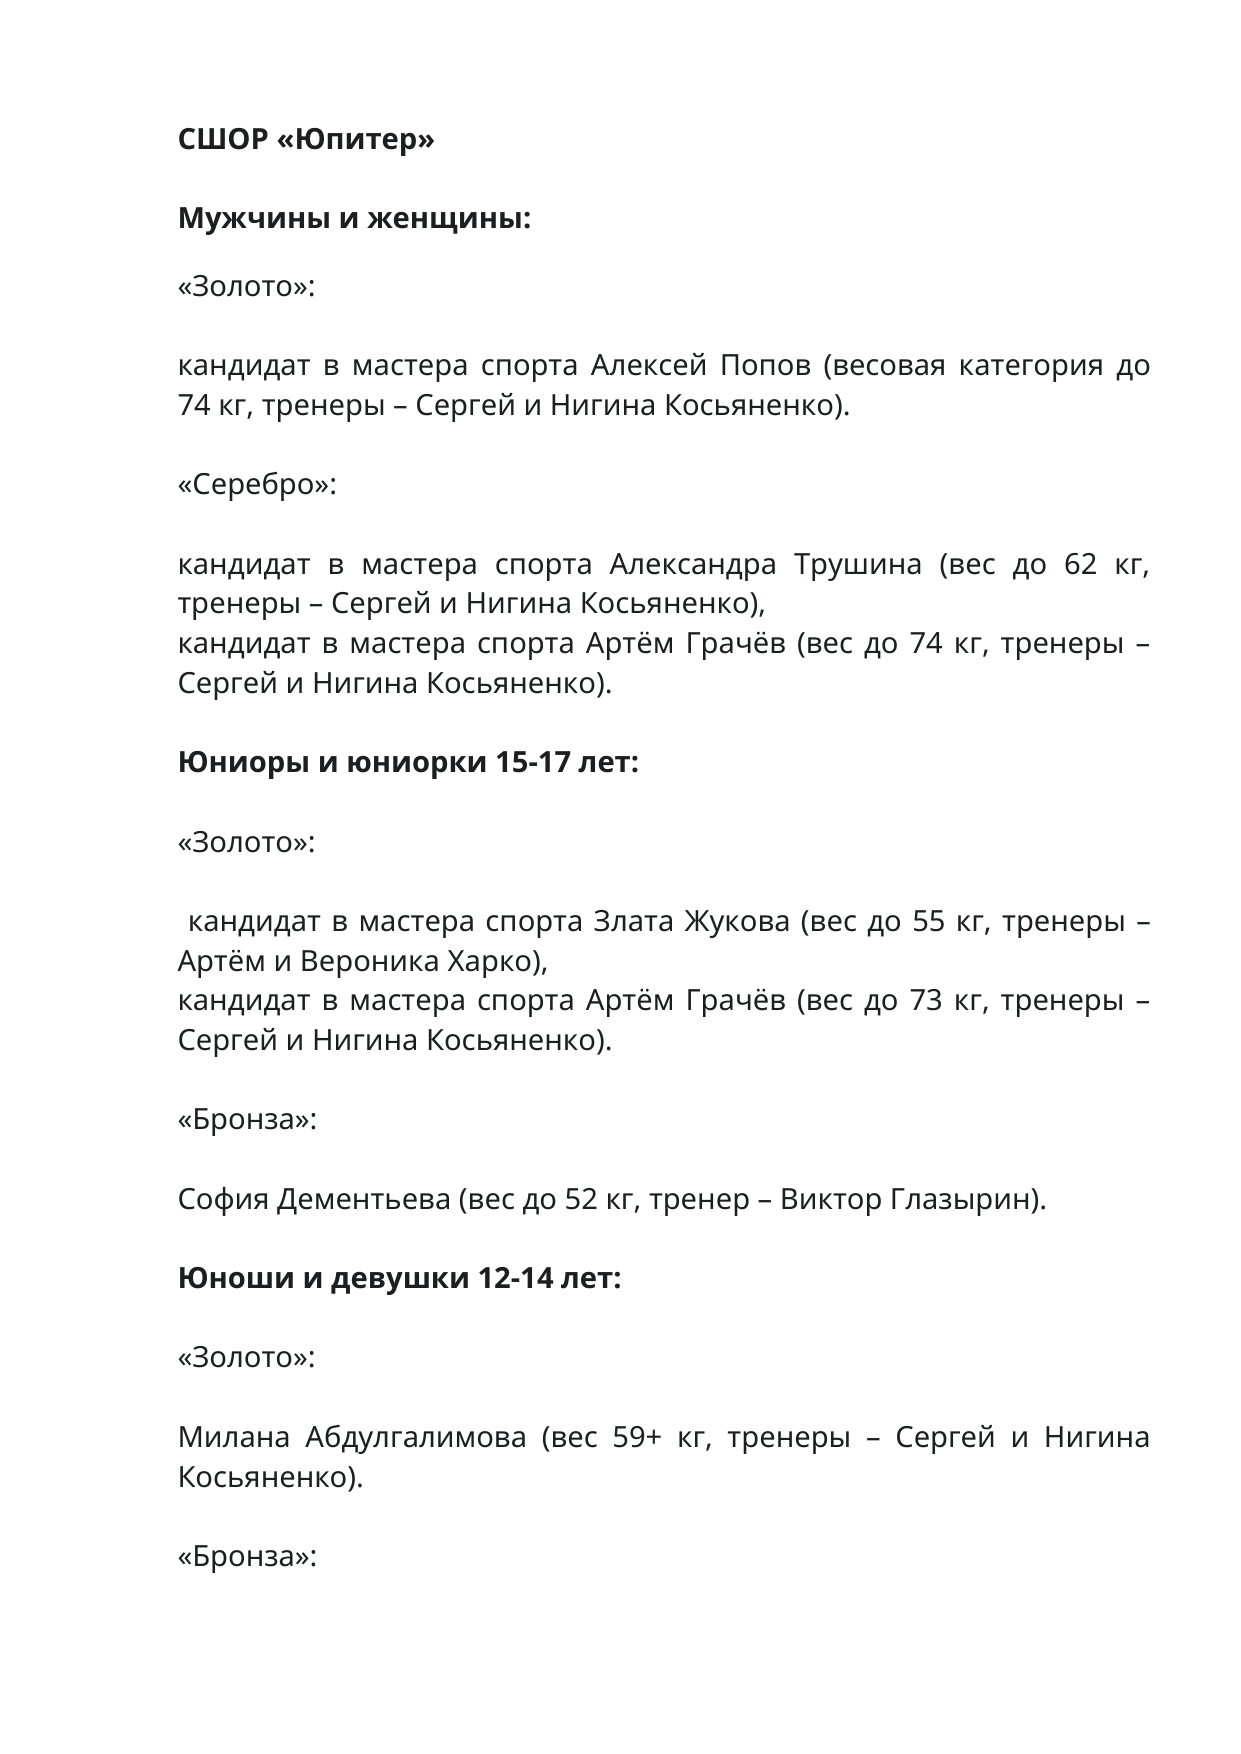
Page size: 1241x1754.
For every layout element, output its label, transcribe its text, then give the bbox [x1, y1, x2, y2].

text кандидат в мастера спорта Алексей Попов (весовая категория до 74 кг, тренеры – Сергей и Нигина Косьяненко). [177, 344, 1152, 424]
text «Бронза»: [177, 1099, 1152, 1138]
text кандидат в мастера спорта Артём Грачёв (вес до 73 кг, тренеры – Сергей и Нигина Косьяненко). [177, 979, 1152, 1059]
text «Золото»: [177, 821, 1152, 861]
text «Бронза»: [177, 1535, 1152, 1575]
text кандидат в мастера спорта Злата Жукова (вес до 55 кг, тренеры – Артём и Вероника Харко), [177, 900, 1152, 979]
text Юниоры и юниорки 15-17 лет: [177, 741, 1152, 781]
text кандидат в мастера спорта Артём Грачёв (вес до 74 кг, тренеры – Сергей и Нигина Косьяненко). [177, 622, 1152, 702]
text «Золото»: [177, 1337, 1152, 1376]
text СШОР «Юпитер» [177, 118, 1152, 158]
text Милана Абдулгалимова (вес 59+ кг, тренеры – Сергей и Нигина Косьяненко). [177, 1416, 1152, 1496]
text Мужчины и женщины: [177, 197, 1152, 237]
text Юноши и девушки 12-14 лет: [177, 1257, 1152, 1297]
text «Серебро»: [177, 464, 1152, 503]
text «Золото»: [177, 265, 1152, 305]
text София Дементьева (вес до 52 кг, тренер – Виктор Глазырин). [177, 1178, 1152, 1218]
text кандидат в мастера спорта Александра Трушина (вес до 62 кг, тренеры – Сергей и Нигина Косьяненко), [177, 543, 1152, 622]
